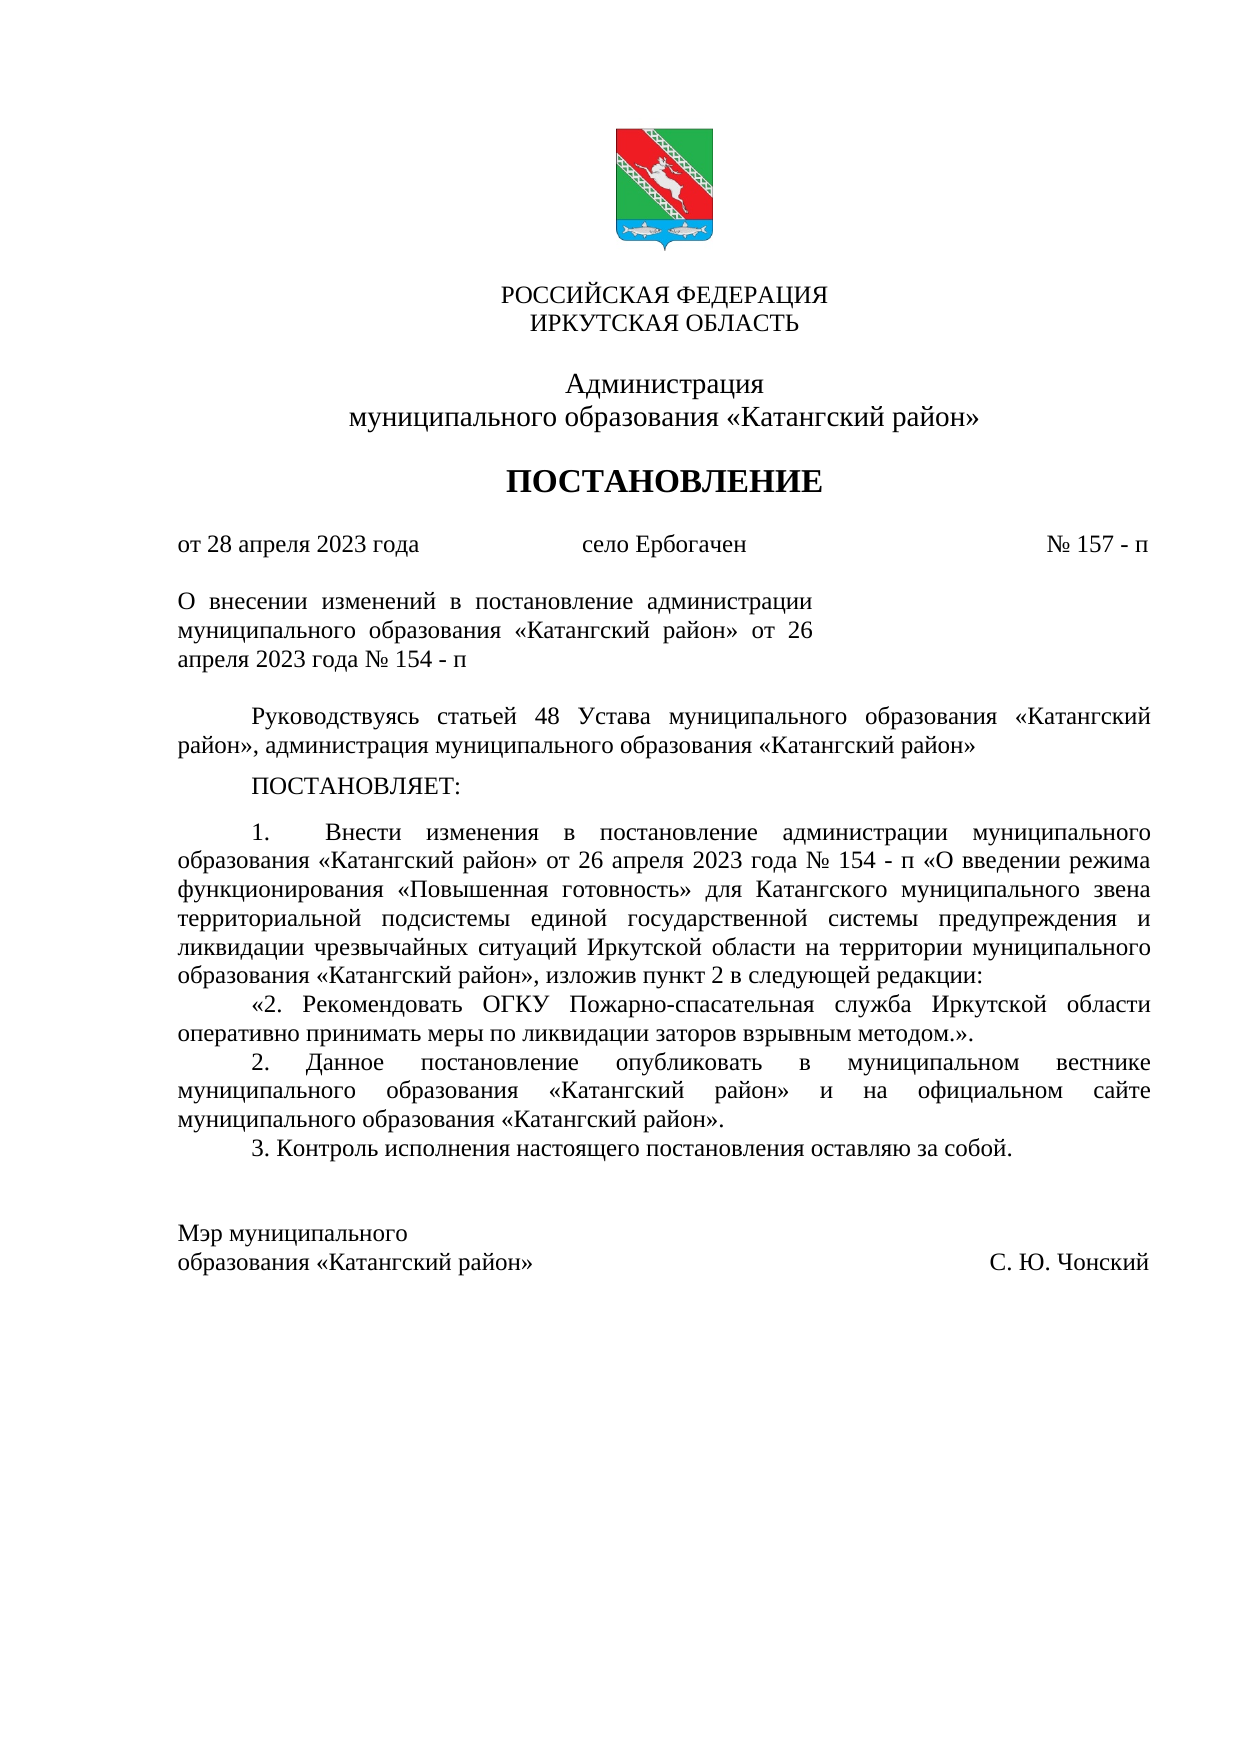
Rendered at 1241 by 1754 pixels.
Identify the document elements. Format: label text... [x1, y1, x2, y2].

text «2. Рекомендовать ОГКУ Пожарно-спасательная служба Иркутской области оперативно принимать меры по ликвидации заторов взрывным методом.». [177, 989, 1152, 1047]
text Администрация [177, 366, 1152, 399]
text 3. Контроль исполнения настоящего постановления оставляю за собой. [177, 1133, 1152, 1162]
text О внесении изменений в постановление администрации муниципального образования «Катангский район» от 26 апреля 2023 года № 154 - п [177, 586, 813, 673]
list Внести изменения в постановление администрации муниципального образования «Катангский район» от 26 апреля 2023 года № 154 - п «О введении режима функционирования «Повышенная готовность» для Катангского муниципального звена территориальной подсистемы единой государственной системы предупреждения и ликвидации чрезвычайных ситуаций Иркутской области на территории муниципального образования «Катангский район», изложив пункт 2 в следующей редакции: [177, 817, 1152, 989]
text РОССИЙСКАЯ ФЕДЕРАЦИЯ [177, 280, 1152, 308]
picture [616, 118, 713, 251]
text ПОСТАНОВЛЯЕТ: [177, 771, 1152, 800]
text муниципального образования «Катангский район» [177, 399, 1152, 433]
text Руководствуясь статьей 48 Устава муниципального образования «Катангский район», администрация муниципального образования «Катангский район» [177, 701, 1152, 759]
text ПОСТАНОВЛЕНИЕ [177, 462, 1152, 500]
text ИРКУТСКАЯ ОБЛАСТЬ [177, 308, 1152, 337]
text образования «Катангский район» С. Ю. Чонский [177, 1247, 1152, 1276]
text 2. Данное постановление опубликовать в муниципальном вестнике муниципального образования «Катангский район» и на официальном сайте муниципального образования «Катангский район». [177, 1047, 1152, 1133]
text Мэр муниципального [177, 1219, 1152, 1247]
text от 28 апреля 2023 года село Ербогачен № 157 - п [177, 529, 1152, 558]
